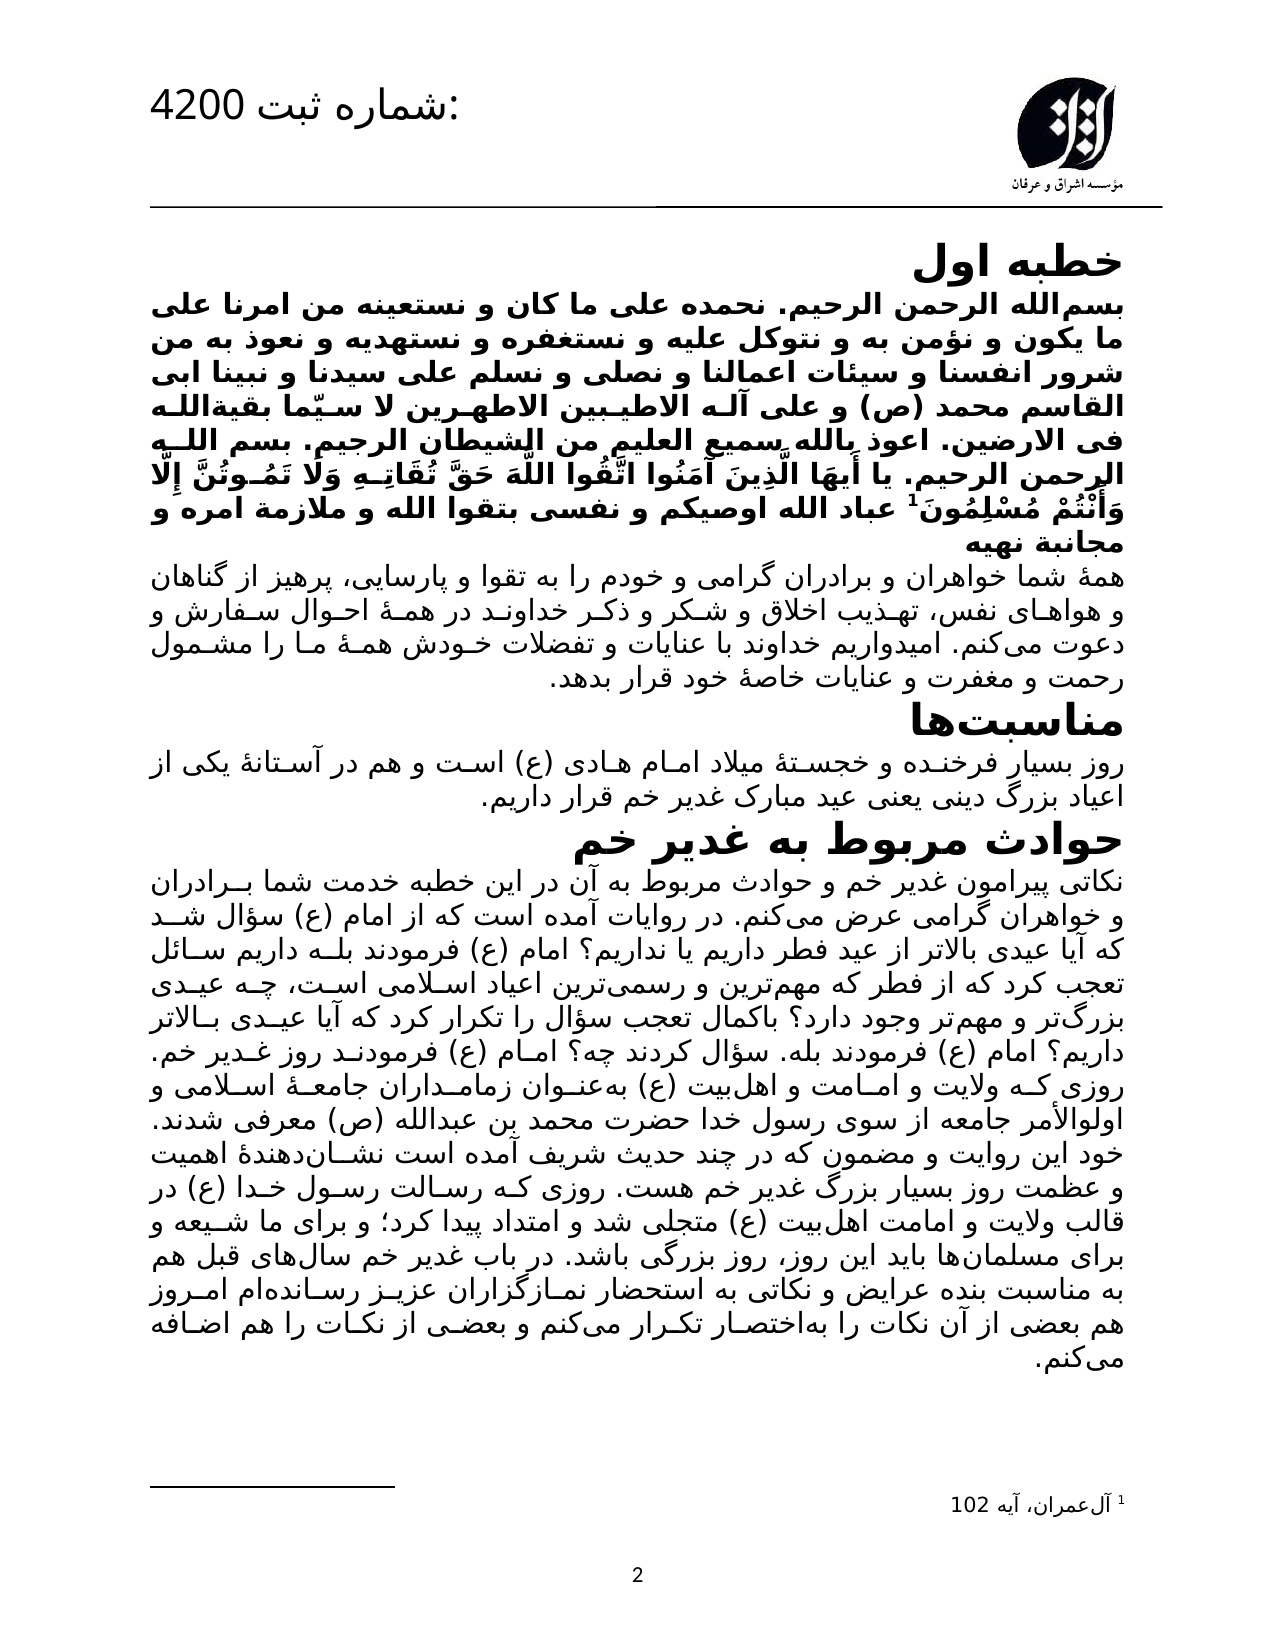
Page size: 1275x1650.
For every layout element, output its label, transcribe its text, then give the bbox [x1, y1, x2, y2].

subtitle خطبه اول [150, 236, 1125, 287]
text بسم‌الله الرحمن الرحیم. نحمده علی ما کان و نستعینه من امرنا علی ما یکون و نؤمن به و نتوکل علیه و نستغفره و نستهدیه و نعوذ به من شرور انفسنا و سیئات اعمالنا و نصلی و نسلم علی سیدنا و نبینا ابی القاسم محمد (ص) و علی آله الاطیبین الاطهرین لا سیّما بقیة‌الله فی الارضین. اعوذ بالله سمیع العلیم من الشیطان الرجیم. بسم الله الرحمن الرحیم. یا أَیهَا الَّذِینَ آمَنُوا اتَّقُوا اللَّهَ حَقَّ تُقَاتِهِ وَلَا تَمُوتُنَّ إِلَّا وَأَنْتُمْ مُسْلِمُونَ عباد الله اوصیکم و نفسی بتقوا الله و ملازمة امره و مجانبة نهیه [150, 287, 1125, 559]
subtitle حوادث مربوط به غدیر خم [150, 813, 1125, 864]
text نکاتی پیرامون غدیر خم و حوادث مربوط به آن در این خطبه خدمت شما برادران و خواهران گرامی عرض می‌کنم. در روایات آمده است که از امام (ع) سؤال شد که آیا عیدی بالاتر از عید فطر داریم یا نداریم؟ امام (ع) فرمودند بله داریم سائل تعجب کرد که از فطر که مهم‌ترین و رسمی‌ترین اعیاد اسلامی است، چه عیدی بزرگ‌تر و مهم‌تر وجود دارد؟ باکمال تعجب سؤال را تکرار کرد که آیا عیدی بالاتر داریم؟ امام (ع) فرمودند بله. سؤال کردند چه؟ امام (ع) فرمودند روز غدیر خم. روزی که ولایت و امامت و اهل‌بیت (ع) به‌عنوان زمامداران جامعهٔ اسلامی و اولوالأمر جامعه از سوی رسول خدا حضرت محمد بن عبدالله (ص) معرفی شدند. خود این روایت و مضمون که در چند حدیث شریف آمده است نشان‌دهندهٔ اهمیت و عظمت روز بسیار بزرگ غدیر خم هست. روزی که رسالت رسول خدا (ع) در قالب ولایت و امامت اهل‌بیت (ع) متجلی شد و امتداد پیدا کرد؛ و برای ما شیعه و برای مسلمان‌ها باید این روز، روز بزرگی باشد. در باب غدیر خم سال‌های قبل هم به مناسبت بنده عرایض و نکاتی به استحضار نمازگزاران عزیز رسانده‌ام امروز هم بعضی از آن نکات را به‌اختصار تکرار می‌کنم و بعضی از نکات را هم اضافه می‌کنم. [150, 864, 1125, 1374]
picture [1008, 76, 1124, 194]
text روز بسیار فرخنده و خجستهٔ میلاد امام هادی (ع) است و هم در آستانهٔ یکی از اعیاد بزرگ دینی یعنی عید مبارک غدیر خم قرار داریم. [150, 746, 1125, 813]
subtitle مناسبت‌ها [150, 695, 1125, 746]
text همهٔ شما خواهران و برادران گرامی و خودم را به تقوا و پارسایی، پرهیز از گناهان و هواهای نفس، تهذیب اخلاق و شکر و ذکر خداوند در همهٔ احوال سفارش و دعوت می‌کنم. امیدواریم خداوند با عنایات و تفضلات خودش همهٔ ما را مشمول رحمت و مغفرت و عنایات خاصهٔ خود قرار بدهد. [150, 559, 1125, 695]
